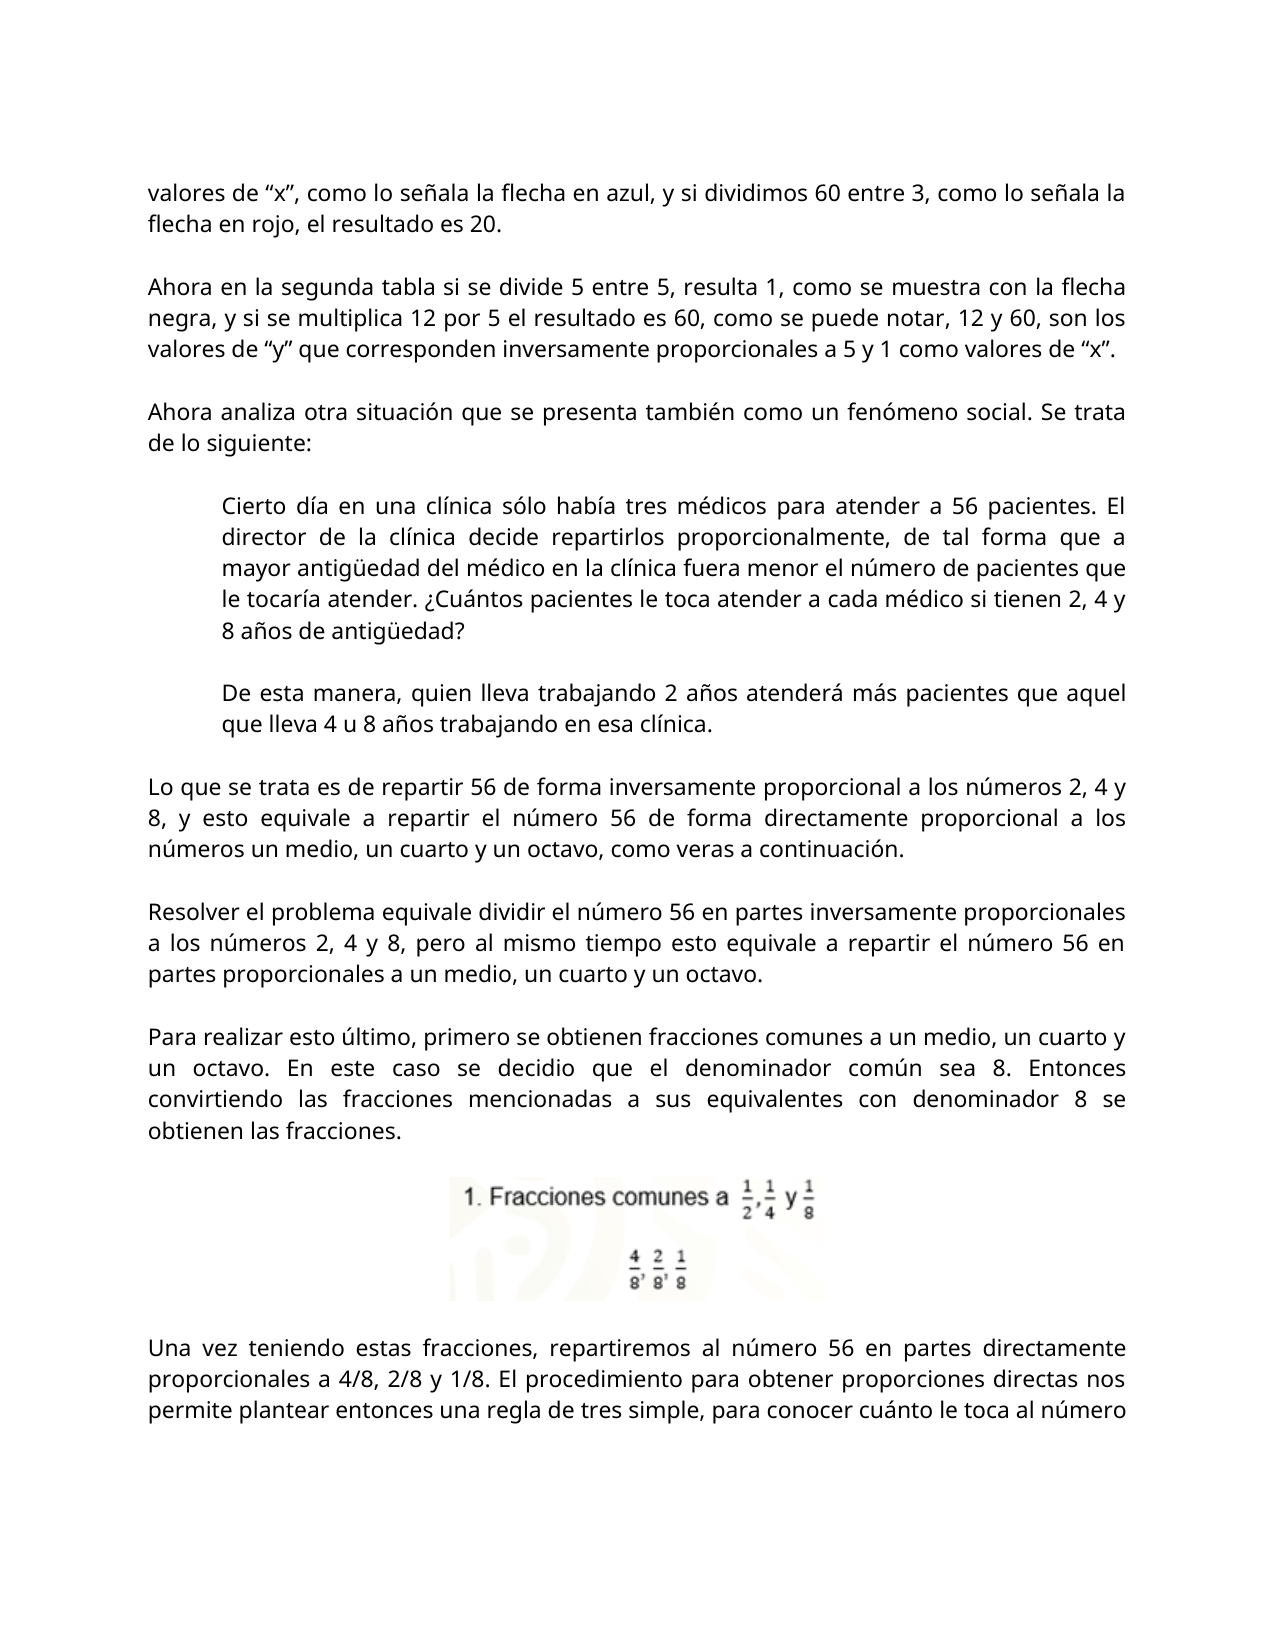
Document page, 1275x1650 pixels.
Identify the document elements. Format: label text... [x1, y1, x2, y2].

text Ahora analiza otra situación que se presenta también como un fenómeno social. Se trata de lo siguiente: [148, 396, 1127, 458]
text Ahora en la segunda tabla si se divide 5 entre 5, resulta 1, como se muestra con la flecha negra, y si se multiplica 12 por 5 el resultado es 60, como se puede notar, 12 y 60, son los valores de “y” que corresponden inversamente proporcionales a 5 y 1 como valores de “x”. [148, 271, 1127, 365]
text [148, 177, 1127, 240]
text Cierto día en una clínica sólo había tres médicos para atender a 56 pacientes. El director de la clínica decide repartirlos proporcionalmente, de tal forma que a mayor antigüedad del médico en la clínica fuera menor el número de pacientes que le tocaría atender. ¿Cuántos pacientes le toca atender a cada médico si tienen 2, 4 y 8 años de antigüedad? [221, 490, 1127, 646]
text De esta manera, quien lleva trabajando 2 años atenderá más pacientes que aquel que lleva 4 u 8 años trabajando en esa clínica. [221, 677, 1127, 740]
text Para realizar esto último, primero se obtienen fracciones comunes a un medio, un cuarto y un octavo. En este caso se decidio que el denominador común sea 8. Entonces convirtiendo las fracciones mencionadas a sus equivalentes con denominador 8 se obtienen las fracciones. [148, 1021, 1127, 1146]
text Lo que se trata es de repartir 56 de forma inversamente proporcional a los números 2, 4 y 8, y esto equivale a repartir el número 56 de forma directamente proporcional a los números un medio, un cuarto y un octavo, como veras a continuación. [148, 771, 1127, 865]
text Resolver el problema equivale dividir el número 56 en partes inversamente proporcionales a los números 2, 4 y 8, pero al mismo tiempo esto equivale a repartir el número 56 en partes proporcionales a un medio, un cuarto y un octavo. [148, 896, 1127, 990]
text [148, 1332, 1127, 1426]
picture [450, 1177, 825, 1301]
